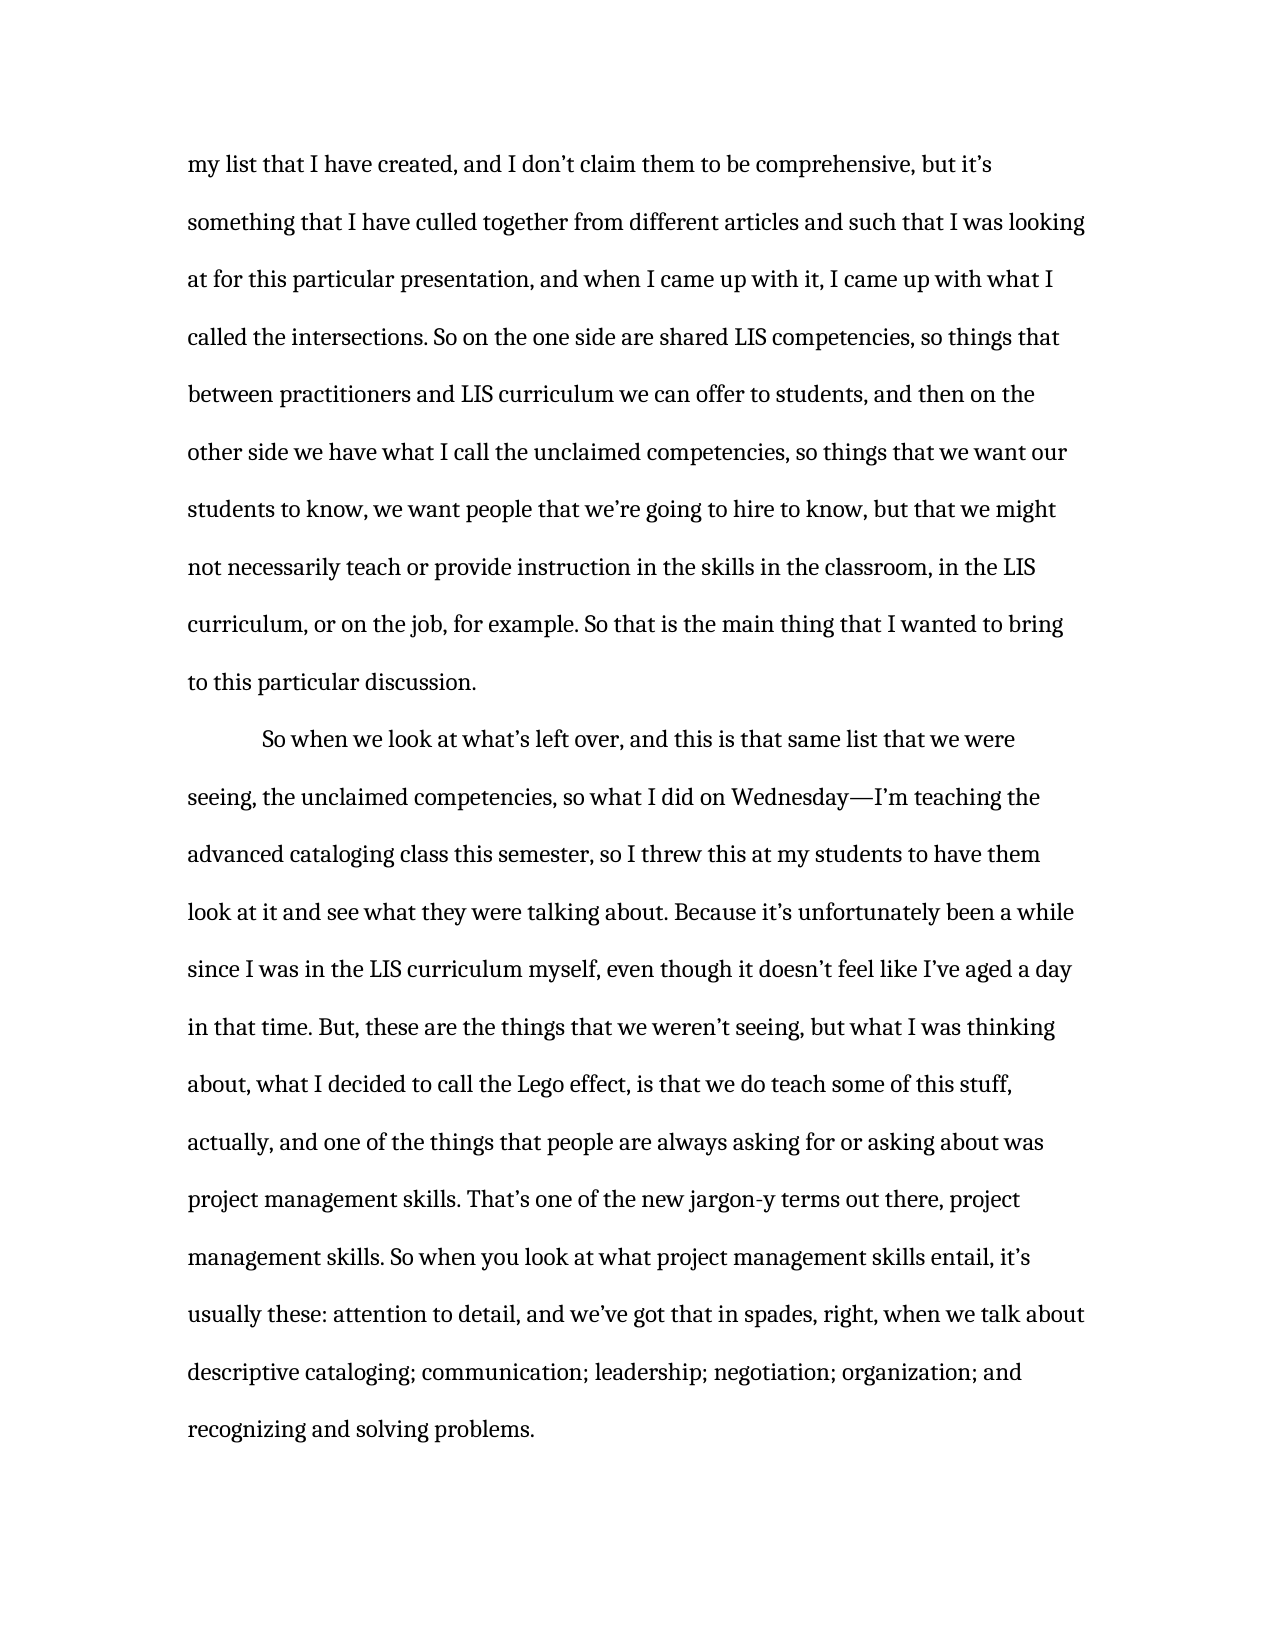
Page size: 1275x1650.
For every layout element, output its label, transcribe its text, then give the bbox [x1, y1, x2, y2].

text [187, 150, 1087, 696]
text So when we look at what’s left over, and this is that same list that we were seeing, the unclaimed competencies, so what I did on Wednesday—I’m teaching the advanced cataloging class this semester, so I threw this at my students to have them look at it and see what they were talking about. Because it’s unfortunately been a while since I was in the LIS curriculum myself, even though it doesn’t feel like I’ve aged a day in that time. But, these are the things that we weren’t seeing, but what I was thinking about, what I decided to call the Lego effect, is that we do teach some of this stuff, actually, and one of the things that people are always asking for or asking about was project management skills. That’s one of the new jargon-y terms out there, project management skills. So when you look at what project management skills entail, it’s usually these: attention to detail, and we’ve got that in spades, right, when we talk about descriptive cataloging; communication; leadership; negotiation; organization; and recognizing and solving problems. [187, 725, 1087, 1444]
